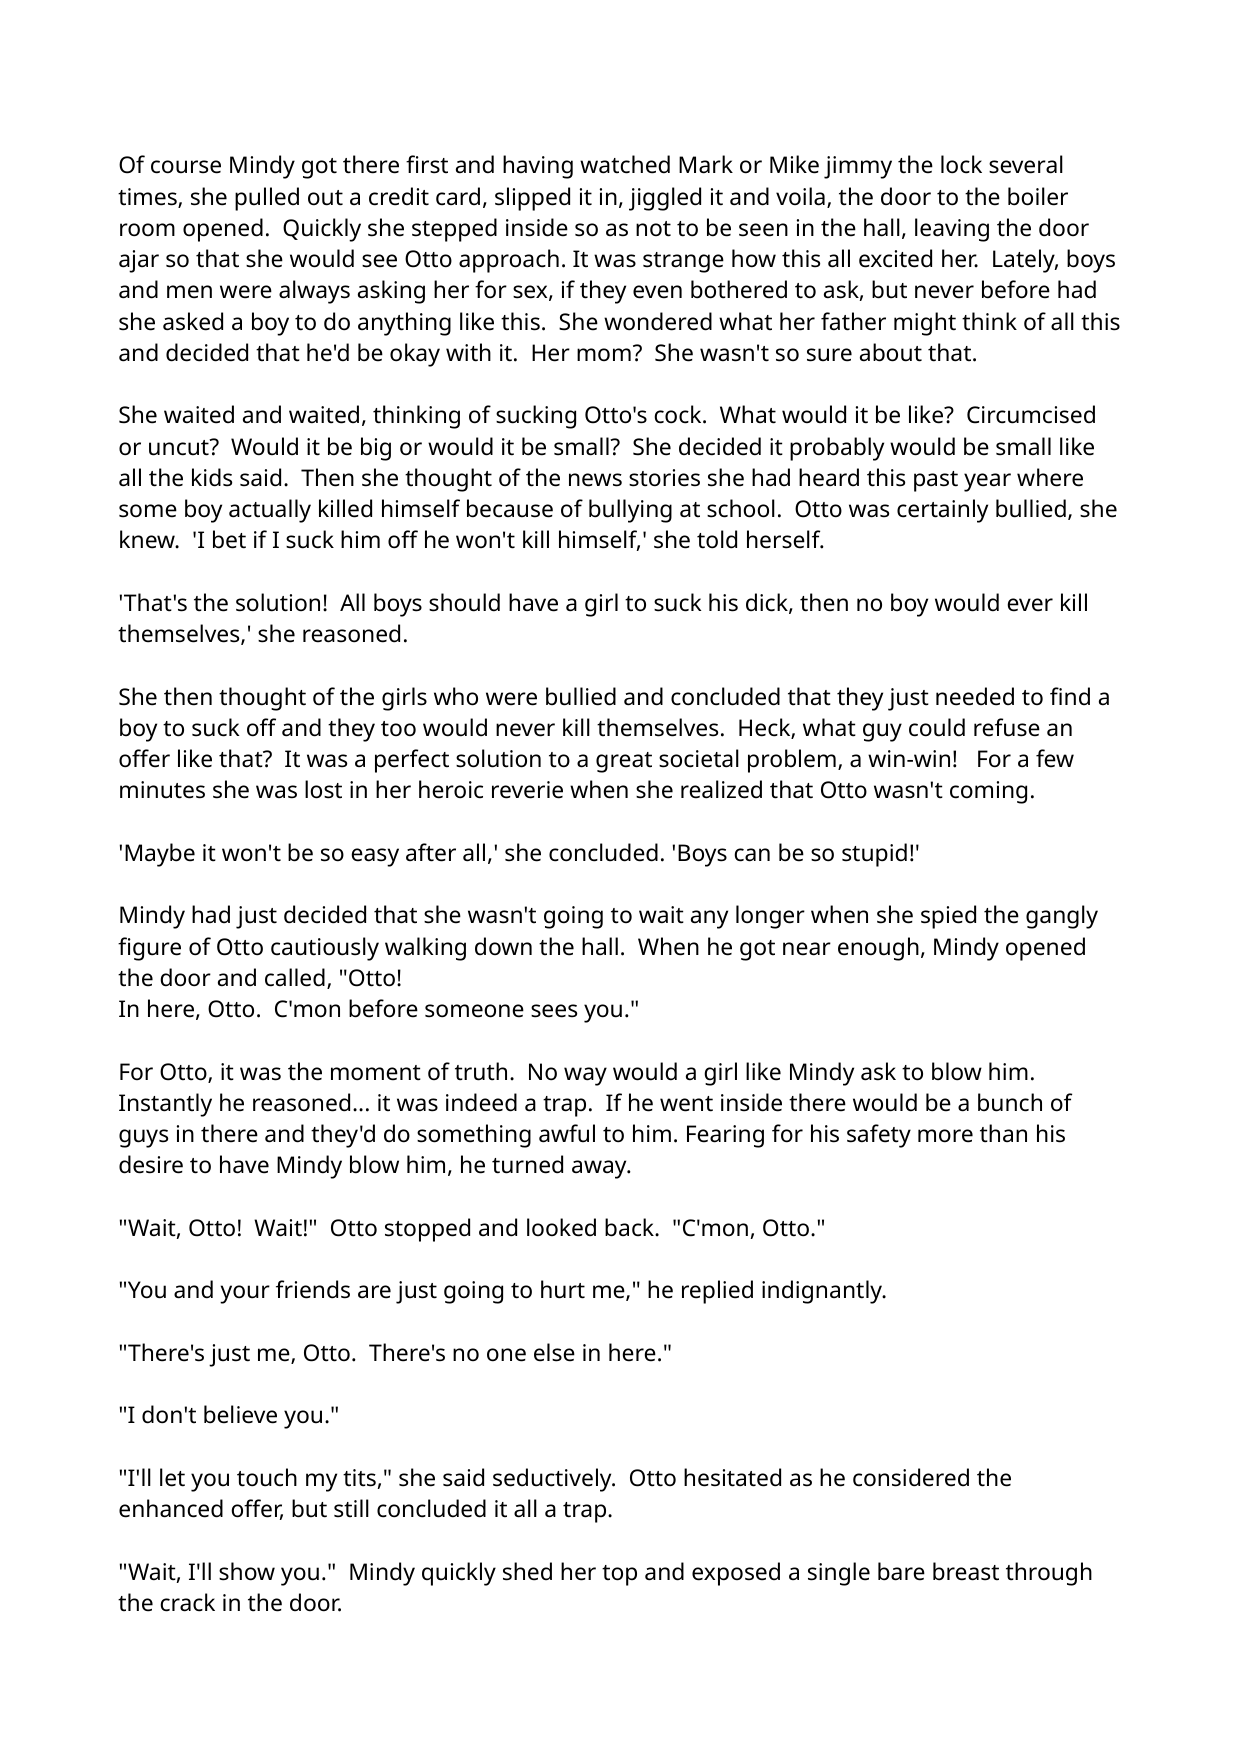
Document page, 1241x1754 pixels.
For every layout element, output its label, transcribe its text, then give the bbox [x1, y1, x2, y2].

text Of course Mindy got there first and having watched Mark or Mike jimmy the lock several times, she pulled out a credit card, slipped it in, jiggled it and voila, the door to the boiler room opened. Quickly she stepped inside so as not to be seen in the hall, leaving the door ajar so that she would see Otto approach. It was strange how this all excited her. Lately, boys and men were always asking her for sex, if they even bothered to ask, but never before had she asked a boy to do anything like this. She wondered what her father might think of all this and decided that he'd be okay with it. Her mom? She wasn't so sure about that. [118, 149, 1122, 368]
text 'Maybe it won't be so easy after all,' she concluded. 'Boys can be so stupid!' [118, 837, 1122, 868]
text She waited and waited, thinking of sucking Otto's cock. What would it be like? Circumcised or uncut? Would it be big or would it be small? She decided it probably would be small like all the kids said. Then she thought of the news stories she had heard this past year where some boy actually killed himself because of bullying at school. Otto was certainly bullied, she knew. 'I bet if I suck him off he won't kill himself,' she told herself. [118, 399, 1122, 556]
text "Wait, Otto! Wait!" Otto stopped and looked back. "C'mon, Otto." [118, 1212, 1122, 1243]
text Mindy had just decided that she wasn't going to wait any longer when she spied the gangly figure of Otto cautiously walking down the hall. When he got near enough, Mindy opened the door and called, "Otto! In here, Otto. C'mon before someone sees you." [118, 899, 1122, 1024]
text For Otto, it was the moment of truth. No way would a girl like Mindy ask to blow him. Instantly he reasoned... it was indeed a trap. If he went inside there would be a bunch of guys in there and they'd do something awful to him. Fearing for his safety more than his desire to have Mindy blow him, he turned away. [118, 1056, 1122, 1181]
text "You and your friends are just going to hurt me," he replied indignantly. [118, 1274, 1122, 1306]
text 'That's the solution! All boys should have a girl to suck his dick, then no boy would ever kill themselves,' she reasoned. [118, 587, 1122, 649]
text "Wait, I'll show you." Mindy quickly shed her top and exposed a single bare breast through the crack in the door. [118, 1556, 1122, 1618]
text "I'll let you touch my tits," she said seductively. Otto hesitated as he considered the enhanced offer, but still concluded it all a trap. [118, 1462, 1122, 1524]
text "There's just me, Otto. There's no one else in here." [118, 1337, 1122, 1368]
text "I don't believe you." [118, 1399, 1122, 1431]
text She then thought of the girls who were bullied and concluded that they just needed to find a boy to suck off and they too would never kill themselves. Heck, what guy could refuse an offer like that? It was a perfect solution to a great societal problem, a win-win! For a few minutes she was lost in her heroic reverie when she realized that Otto wasn't coming. [118, 681, 1122, 806]
